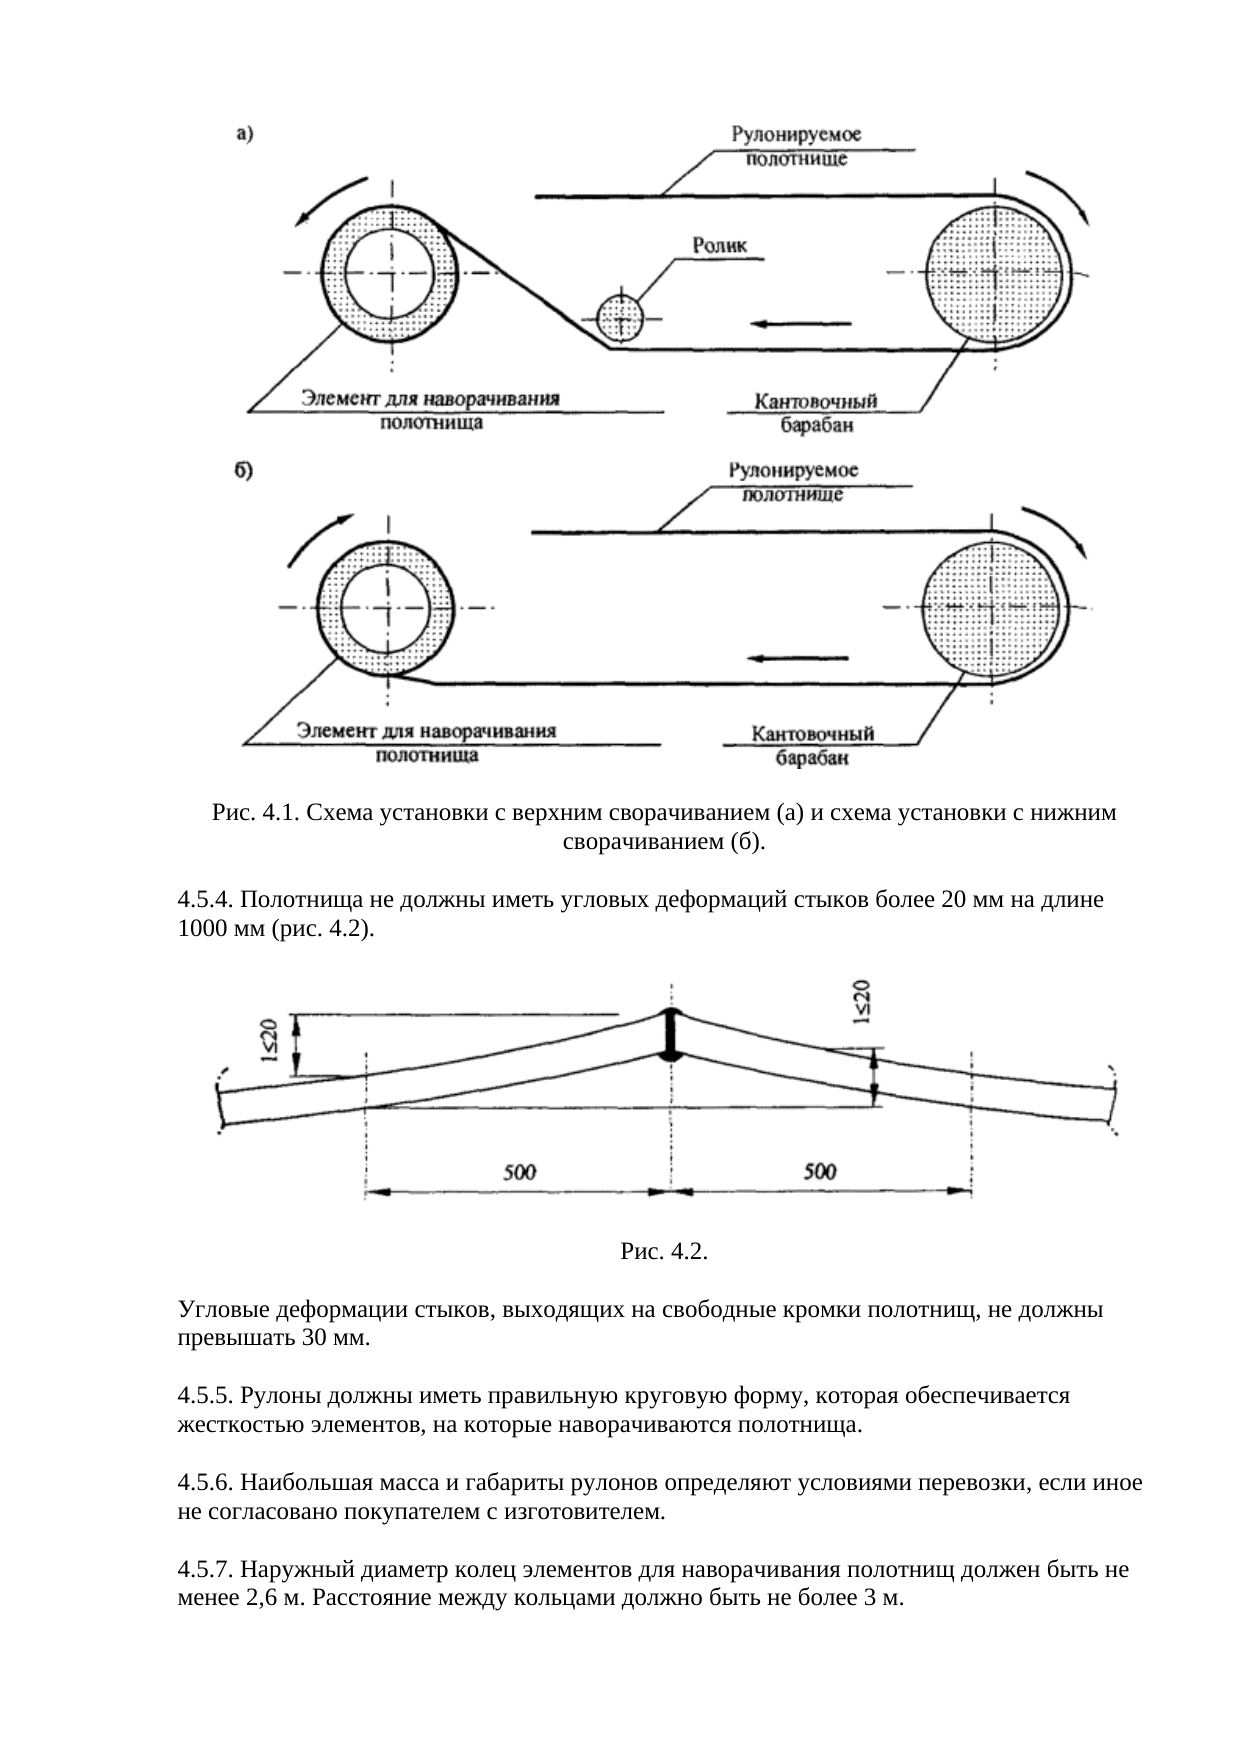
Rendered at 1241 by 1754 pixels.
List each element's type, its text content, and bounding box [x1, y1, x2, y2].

text Рис. 4.1. Схема установки с верхним сворачиванием (а) и схема установки с нижним сворачиванием (б). [177, 797, 1152, 855]
text 4.5.7. Наружный диаметр колец элементов для наворачивания полотнищ должен быть не менее 2,6 м. Расстояние между кольцами должно быть не более 3 м. [177, 1554, 1152, 1611]
text 4.5.5. Рулоны должны иметь правильную круговую форму, которая обеспечивается жесткостью элементов, на которые наворачиваются полотнища. [177, 1380, 1152, 1438]
text Угловые деформации стыков, выходящих на свободные кромки полотнищ, не должны превышать 30 мм. [177, 1294, 1152, 1351]
text 4.5.4. Полотнища не должны иметь угловых деформаций стыков более 20 мм на длине 1000 мм (рис. 4.2). [177, 884, 1152, 941]
picture [206, 118, 1123, 769]
text Рис. 4.2. [177, 1236, 1152, 1264]
text 4.5.6. Наибольшая масса и габариты рулонов определяют условиями перевозки, если иное не согласовано покупателем с изготовителем. [177, 1467, 1152, 1524]
picture [194, 970, 1135, 1207]
